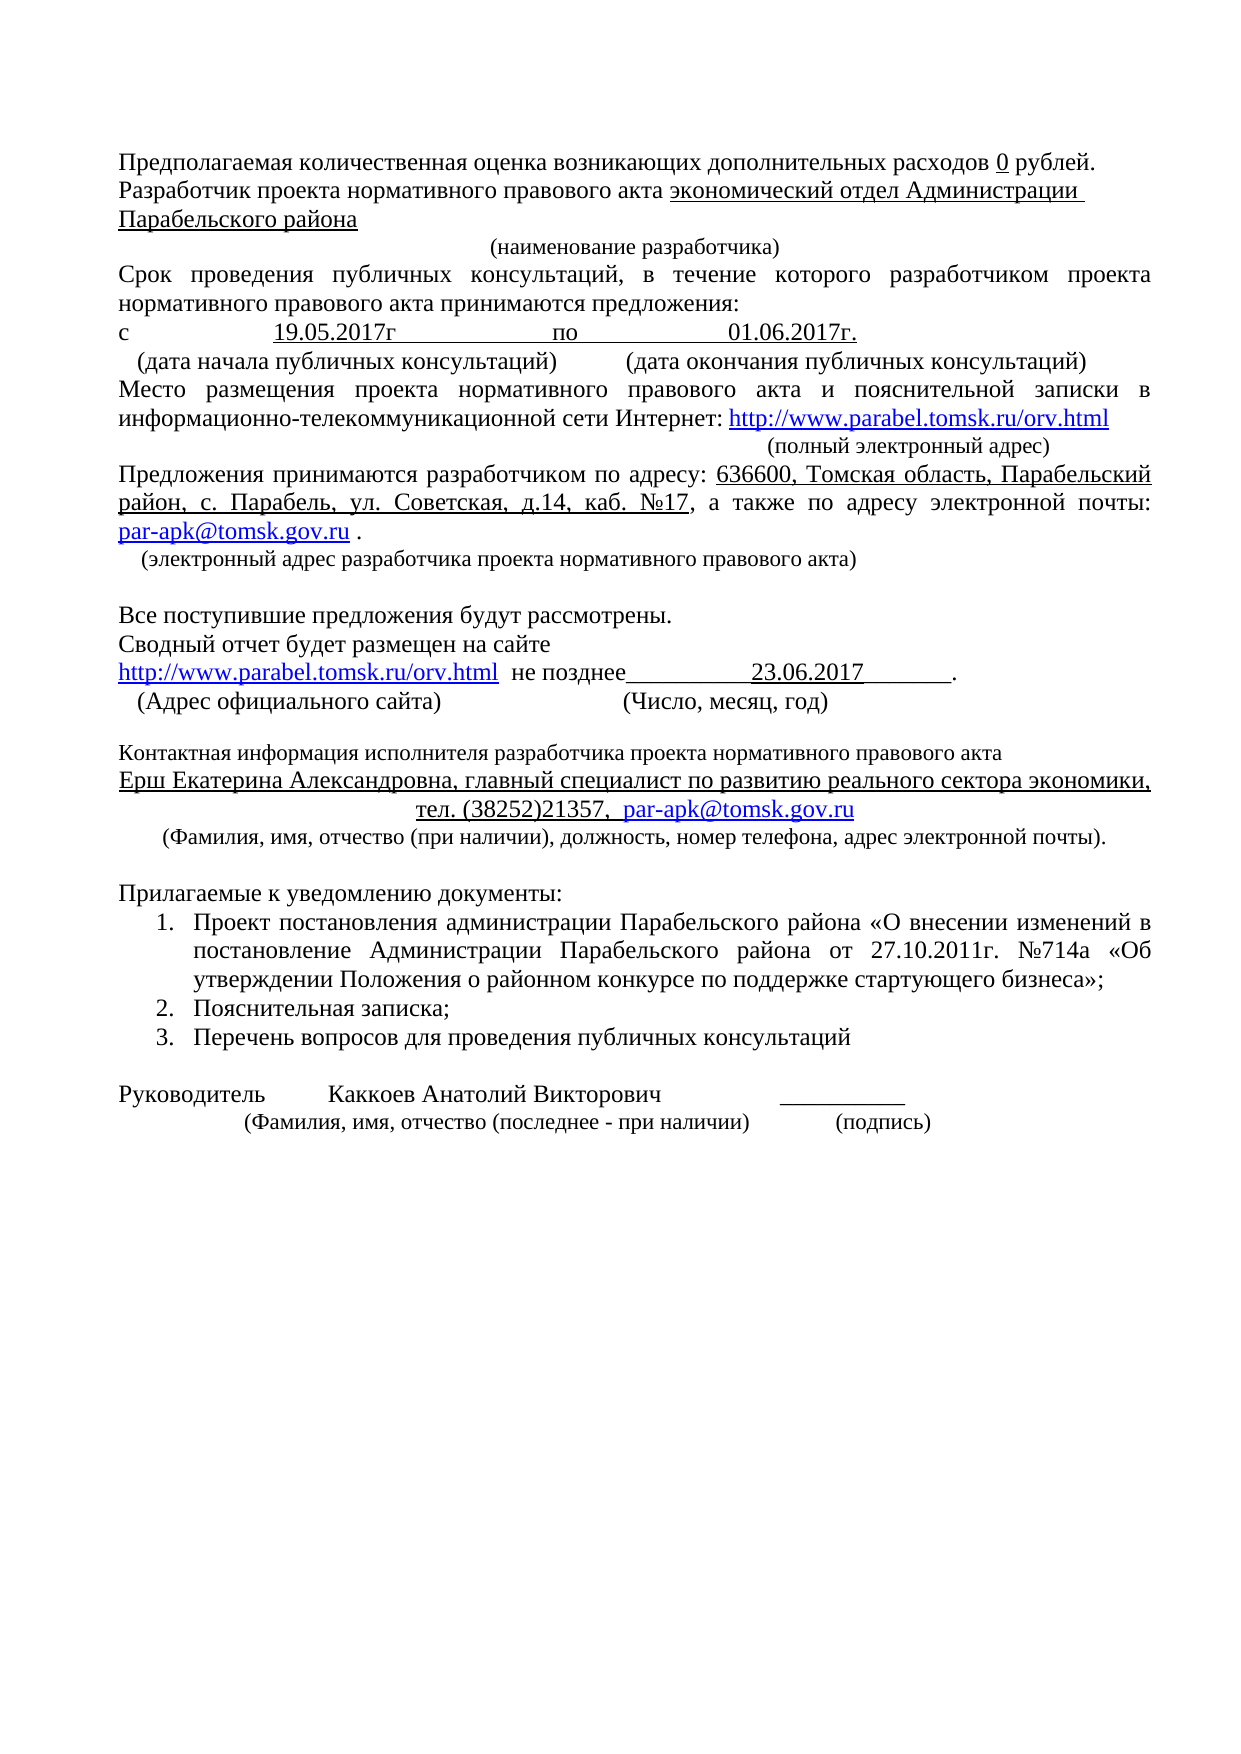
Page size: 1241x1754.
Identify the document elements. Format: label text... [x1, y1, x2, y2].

text (полный электронный адрес) [118, 432, 1152, 459]
text Предложения принимаются разработчиком по адресу: 636600, Томская область, Парабельский район, с. Парабель, ул. Советская, д.14, каб. №17, а также по адресу электронной почты: par-apk@tomsk.gov.ru . [118, 459, 1152, 545]
text Ерш Екатерина Александровна, главный специалист по развитию реального сектора экономики, тел. (38252)21357, par-apk@tomsk.gov.ru [118, 765, 1152, 823]
text (Адрес официального сайта) (Число, месяц, год) [118, 686, 1152, 715]
text Контактная информация исполнителя разработчика проекта нормативного правового акта [118, 739, 1152, 765]
text с 19.05.2017г по 01.06.2017г. [118, 317, 1152, 346]
text (Фамилия, имя, отчество (при наличии), должность, номер телефона, адрес электронной почты). [118, 823, 1152, 849]
list Пояснительная записка; [156, 993, 1152, 1022]
text (электронный адрес разработчика проекта нормативного правового акта) [118, 545, 1152, 571]
text Все поступившие предложения будут рассмотрены. [118, 600, 1152, 629]
text Срок проведения публичных консультаций, в течение которого разработчиком проекта нормативного правового акта принимаются предложения: [118, 259, 1152, 317]
text Место размещения проекта нормативного правового акта и пояснительной записки в информационно-телекоммуникационной сети Интернет: http://www.parabel.tomsk.ru/orv.html [118, 374, 1152, 432]
list Проект постановления администрации Парабельского района «О внесении изменений в постановление Администрации Парабельского района от 27.10.2011г. №714а «Об утверждении Положения о районном конкурсе по поддержке стартующего бизнеса»; [156, 907, 1152, 993]
text Парабельского района [118, 204, 1152, 233]
text Прилагаемые к уведомлению документы: [118, 878, 1152, 907]
text Сводный отчет будет размещен на сайте [118, 629, 1152, 657]
list Перечень вопросов для проведения публичных консультаций [156, 1022, 1152, 1050]
text Предполагаемая количественная оценка возникающих дополнительных расходов 0 рублей. [118, 147, 1152, 176]
text Разработчик проекта нормативного правового акта экономический отдел Администрации [118, 176, 1152, 204]
text (Фамилия, имя, отчество (последнее - при наличии) (подпись) [118, 1108, 1152, 1134]
text Руководитель Каккоев Анатолий Викторович __________ [118, 1079, 1152, 1108]
text http://www.parabel.tomsk.ru/orv.html не позднее__________23.06.2017_______. [118, 657, 1152, 686]
text (наименование разработчика) [118, 233, 1152, 259]
text (дата начала публичных консультаций) (дата окончания публичных консультаций) [118, 346, 1152, 374]
